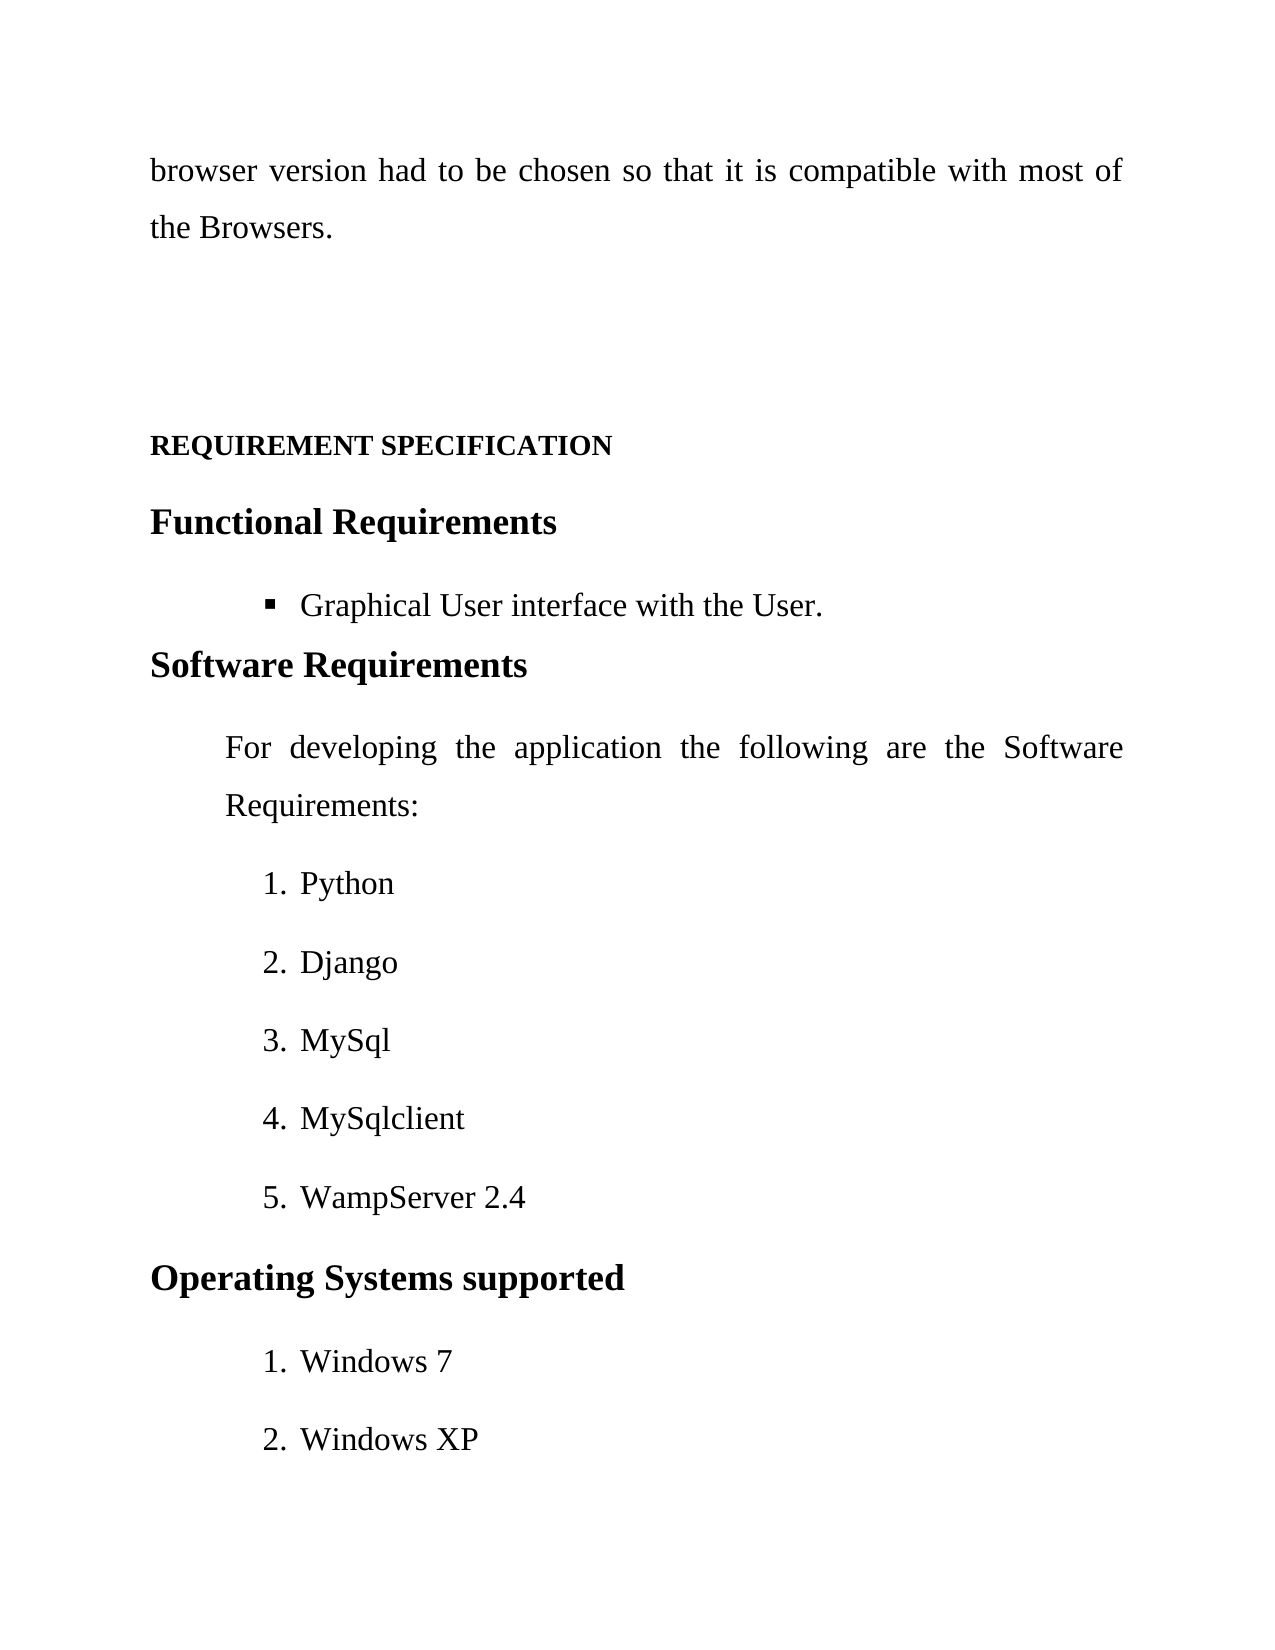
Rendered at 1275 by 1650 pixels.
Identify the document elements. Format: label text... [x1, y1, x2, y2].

text For developing the application the following are the Software Requirements: [225, 728, 1125, 824]
list Python [262, 864, 1125, 902]
list Django [262, 942, 1125, 980]
text Functional Requirements [150, 499, 1125, 542]
list MySqlclient [262, 1099, 1125, 1137]
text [150, 150, 1125, 246]
text Software Requirements [150, 642, 1125, 685]
text REQUIREMENT SPECIFICATION [150, 428, 1125, 462]
list Windows 7 [262, 1341, 1125, 1379]
list Graphical User interface with the User. [262, 585, 1125, 623]
list MySql [262, 1020, 1125, 1059]
list Windows XP [262, 1419, 1125, 1457]
list WampServer 2.4 [262, 1177, 1125, 1215]
text Operating Systems supported [150, 1255, 1125, 1298]
